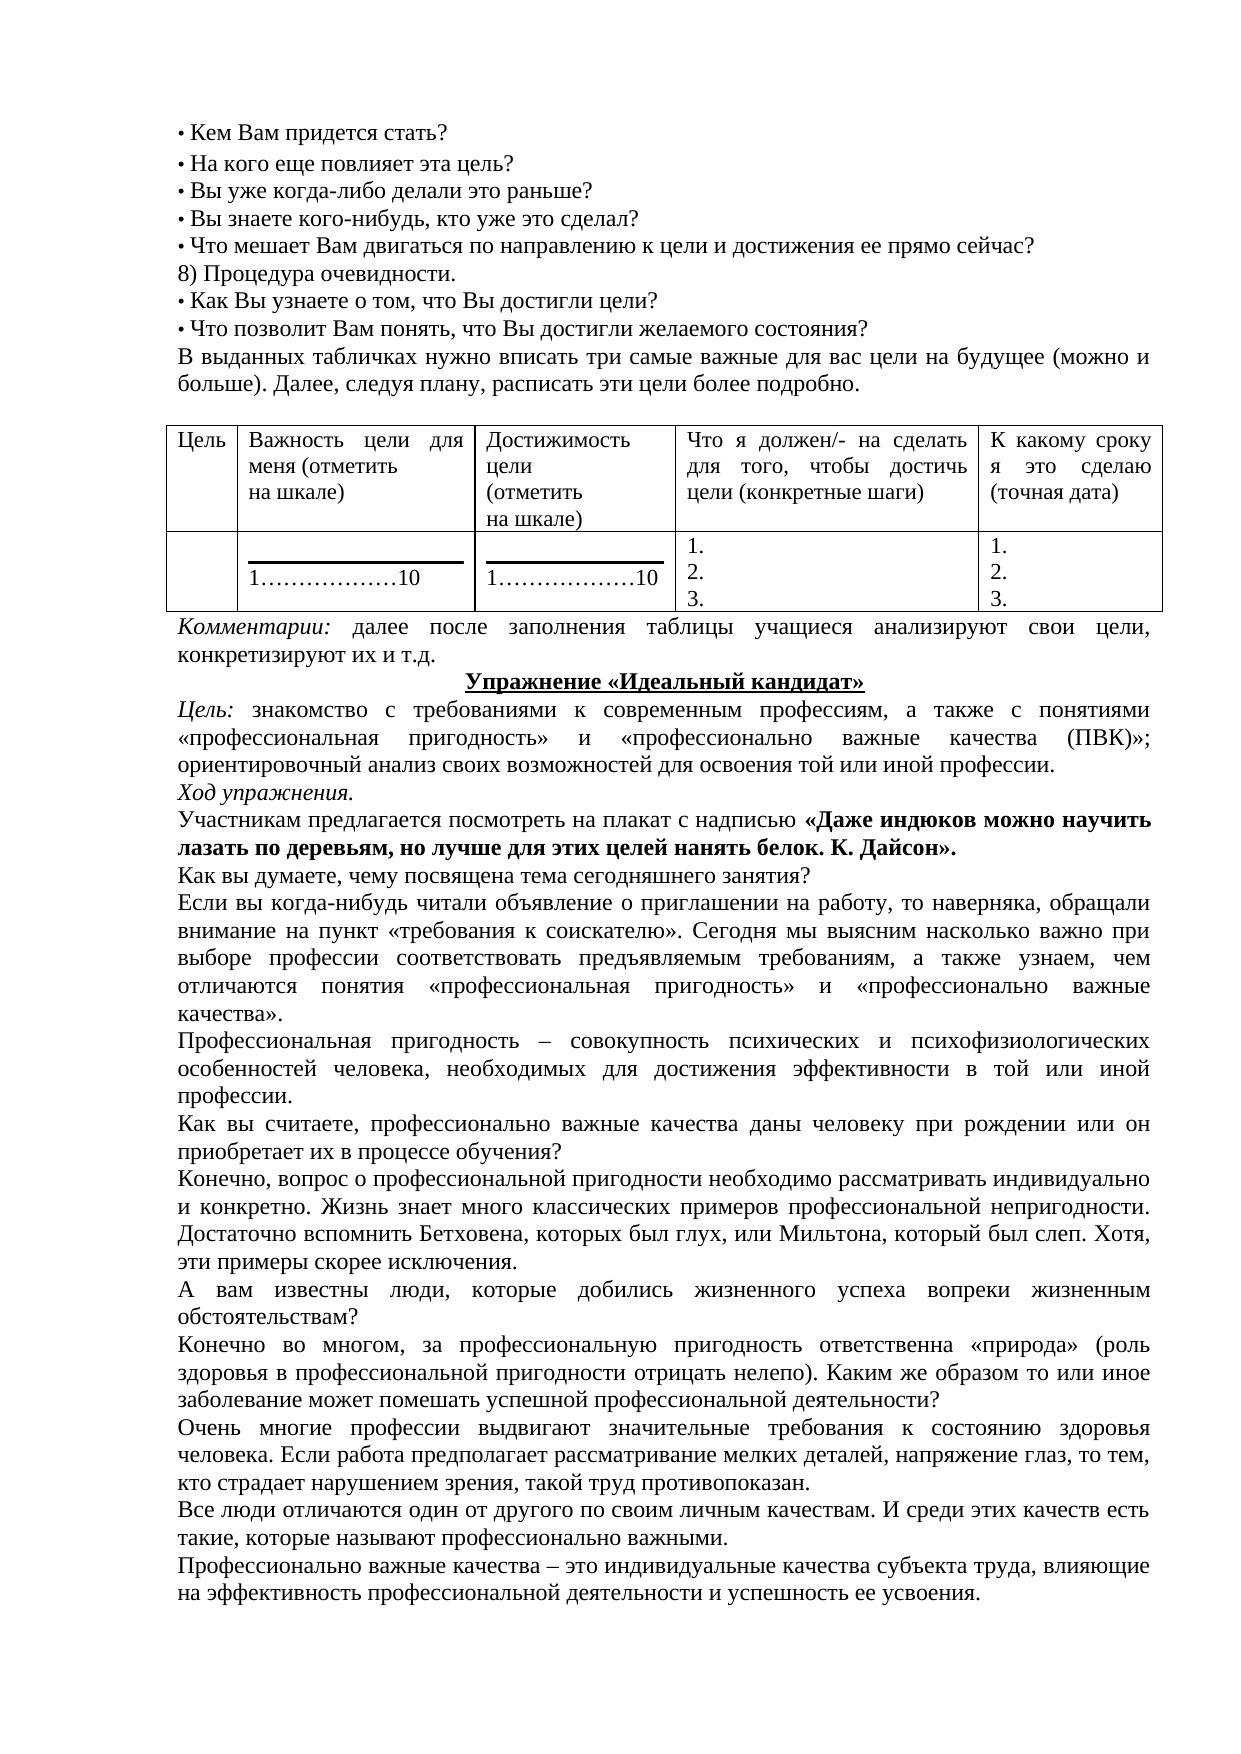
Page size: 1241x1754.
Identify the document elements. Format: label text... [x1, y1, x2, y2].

text • Вы уже когда-либо делали это раньше? [177, 176, 1152, 204]
table_header Цель [167, 426, 237, 531]
text Упражнение «Идеальный кандидат» [177, 667, 1152, 695]
text Конечно, вопрос о профессиональной пригодности необходимо рассматривать индивидуально и конкретно. Жизнь знает много классических примеров профессиональной непригодности. Достаточно вспомнить Бетховена, которых был глух, или Мильтона, который был слеп. Хотя, эти примеры скорее исключения. [177, 1164, 1152, 1275]
text А вам известны люди, которые добились жизненного успеха вопреки жизненным обстоятельствам? [177, 1275, 1152, 1330]
text • Кем Вам придется стать? [177, 118, 1152, 146]
text Очень многие профессии выдвигают значительные требования к состоянию здоровья человека. Если работа предполагает рассматривание мелких деталей, напряжение глаз, то тем, кто страдает нарушением зрения, такой труд противопоказан. [177, 1413, 1152, 1496]
text • Как Вы узнаете о том, что Вы достигли цели? [177, 287, 1152, 314]
text • Что мешает Вам двигаться по направлению к цели и достижения ее прямо сейчас? [177, 231, 1152, 259]
text Цель: знакомство с требованиями к современным профессиям, а также с понятиями «профессиональная пригодность» и «профессионально важные качества (ПВК)»; ориентировочный анализ своих возможностей для освоения той или иной профессии. [177, 695, 1152, 778]
text Комментарии: далее после заполнения таблицы учащиеся анализируют свои цели, конкретизируют их и т.д. [177, 612, 1152, 667]
text Участникам предлагается посмотреть на плакат с надписью «Даже индюков можно научить лазать по деревьям, но лучше для этих целей нанять белок. К. Дайсон». [177, 805, 1152, 861]
text Если вы когда-нибудь читали объявление о приглашении на работу, то наверняка, обращали внимание на пункт «требования к соискателю». Сегодня мы выясним насколько важно при выборе профессии соответствовать предъявляемым требованиям, а также узнаем, чем отличаются понятия «профессиональная пригодность» и «профессионально важные качества». [177, 888, 1152, 1026]
table_header Что я должен/- на сделать для того, чтобы достичь цели (конкретные шаги) [676, 426, 978, 531]
text Как вы считаете, профессионально важные качества даны человеку при рождении или он приобретает их в процессе обучения? [177, 1109, 1152, 1164]
text Профессиональная пригодность – совокупность психических и психофизиологических особенностей человека, необходимых для достижения эффективности в той или иной профессии. [177, 1026, 1152, 1109]
table_cell 1………………10 [476, 532, 675, 611]
text Как вы думаете, чему посвящена тема сегодняшнего занятия? [177, 861, 1152, 888]
table_header Важность цели для меня (отметить на шкале) [238, 426, 474, 531]
text • Что позволит Вам понять, что Вы достигли желаемого состояния? [177, 314, 1152, 342]
text Профессионально важные качества – это индивидуальные качества субъекта труда, влияющие на эффективность профессиональной деятельности и успешность ее усвоения. [177, 1551, 1152, 1606]
table_header Достижимость цели (отметить на шкале) [476, 426, 675, 531]
text Все люди отличаются один от другого по своим личным качествам. И среди этих качеств есть такие, которые называют профессионально важными. [177, 1496, 1152, 1551]
text Ход упражнения. [177, 778, 1152, 805]
table_cell [167, 532, 237, 611]
text 8) Процедура очевидности. [177, 259, 1152, 287]
table_cell 1. 2. 3. [676, 532, 978, 611]
text Конечно во многом, за профессиональную пригодность ответственна «природа» (роль здоровья в профессиональной пригодности отрицать нелепо). Каким же образом то или иное заболевание может помешать успешной профессиональной деятельности? [177, 1330, 1152, 1413]
table_cell 1. 2. 3. [979, 532, 1162, 611]
text В выданных табличках нужно вписать три самые важные для вас цели на будущее (можно и больше). Далее, следуя плану, расписать эти цели более подробно. [177, 342, 1152, 397]
text • На кого еще повлияет эта цель? [177, 148, 1152, 176]
table_header К какому сроку я это сделаю (точная дата) [979, 426, 1162, 531]
text • Вы знаете кого-нибудь, кто уже это сделал? [177, 204, 1152, 231]
table_cell 1………………10 [238, 532, 474, 611]
